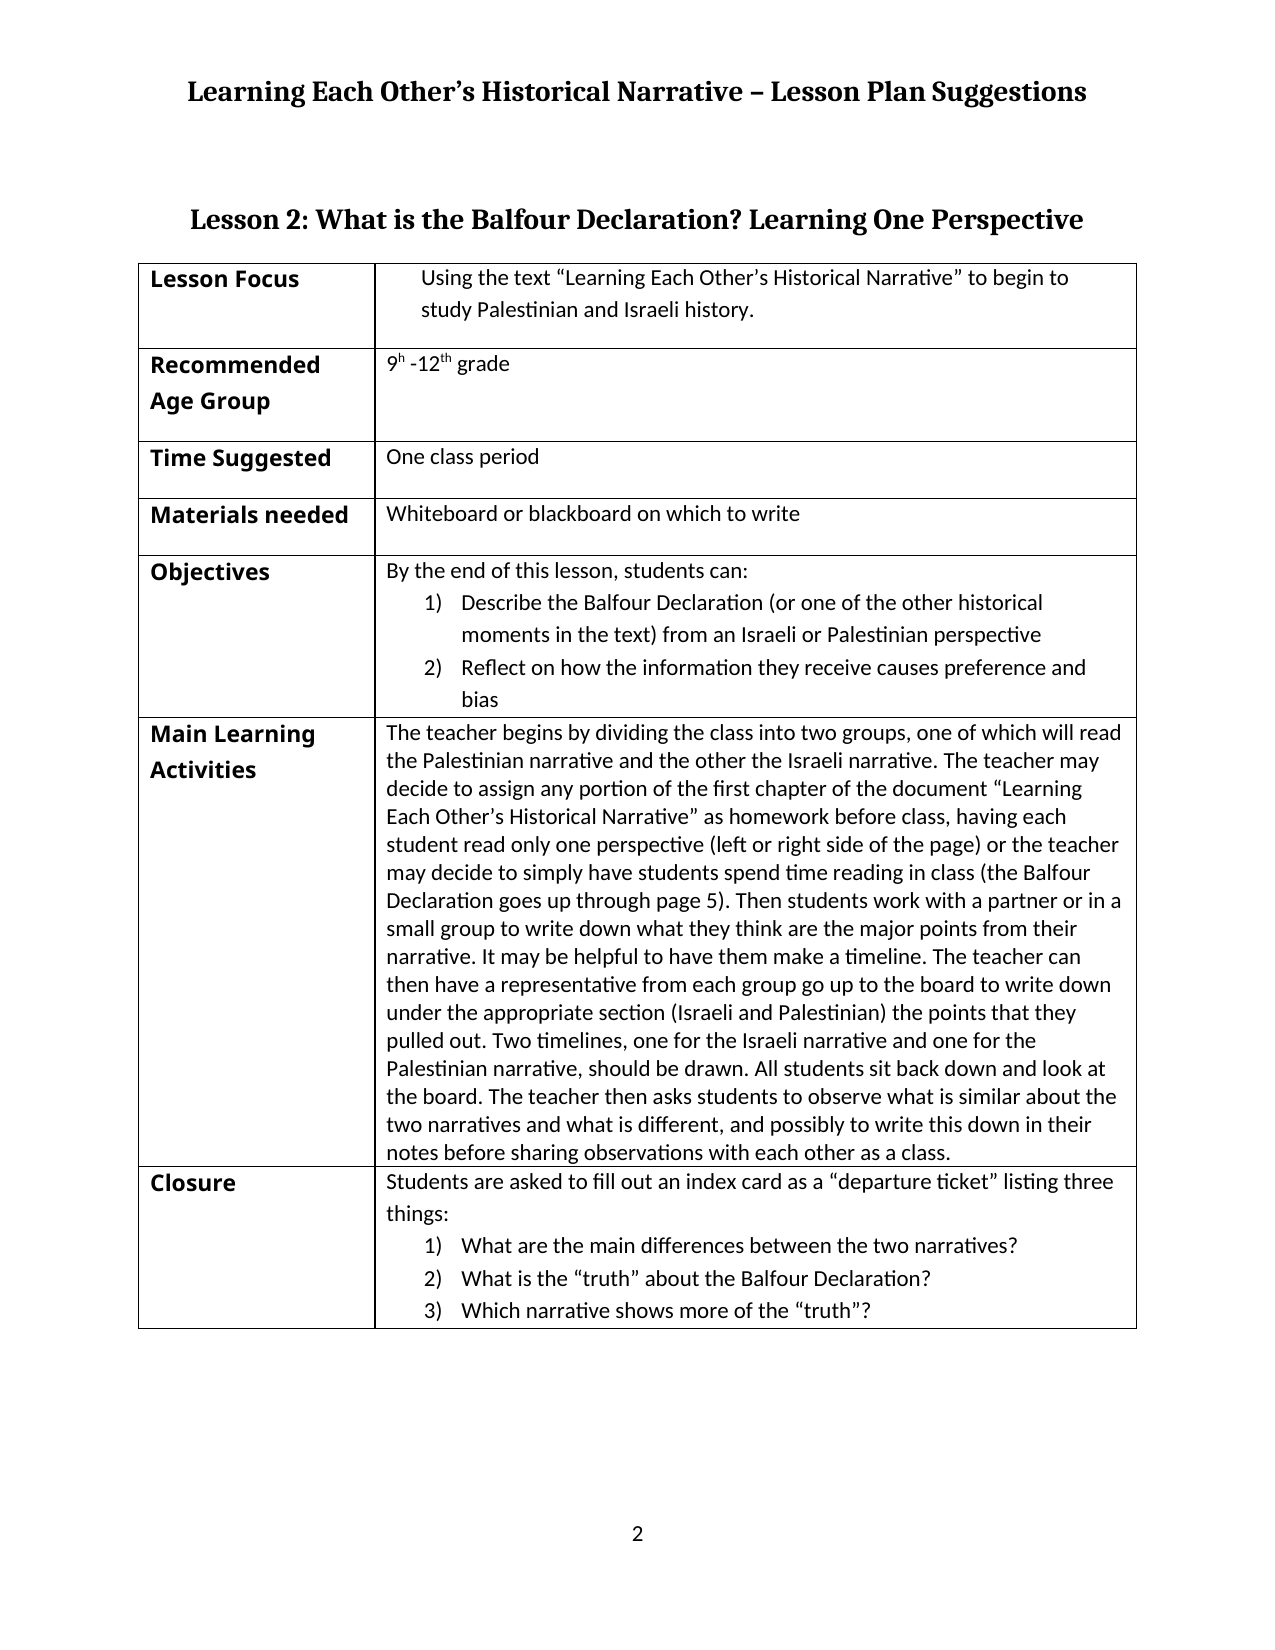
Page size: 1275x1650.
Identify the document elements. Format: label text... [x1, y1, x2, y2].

table_cell Materials needed [139, 499, 374, 555]
table_cell By the end of this lesson, students can: Describe the Balfour Declaration (or one of the other historical moments in the text) from an Israeli or Palestinian perspective Reflect on how the information they receive causes preference and bias [376, 556, 1136, 717]
table_cell Recommended Age Group [139, 349, 374, 441]
table_cell Closure [139, 1167, 374, 1328]
table_cell One class period [376, 442, 1136, 498]
table_cell Objectives [139, 556, 374, 717]
table_cell 9h -12th grade [376, 349, 1136, 441]
table_cell Students are asked to fill out an index card as a “departure ticket” listing three things: What are the main differences between the two narratives? What is the “truth” about the Balfour Declaration? Which narrative shows more of the “truth”? [376, 1167, 1136, 1328]
table_cell Main Learning Activities [139, 718, 374, 1166]
table_header Lesson Focus [139, 264, 374, 348]
table_cell Time Suggested [139, 442, 374, 498]
text Lesson 2: What is the Balfour Declaration? Learning One Perspective [150, 203, 1125, 237]
table_cell The teacher begins by dividing the class into two groups, one of which will read the Palestinian narrative and the other the Israeli narrative. The teacher may decide to assign any portion of the first chapter of the document “Learning Each Other’s Historical Narrative” as homework before class, having each student read only one perspective (left or right side of the page) or the teacher may decide to simply have students spend time reading in class (the Balfour Declaration goes up through page 5). Then students work with a partner or in a small group to write down what they think are the major points from their narrative. It may be helpful to have them make a timeline. The teacher can then have a representative from each group go up to the board to write down under the appropriate section (Israeli and Palestinian) the points that they pulled out. Two timelines, one for the Israeli narrative and one for the Palestinian narrative, should be drawn. All students sit back down and look at the board. The teacher then asks students to observe what is similar about the two narratives and what is different, and possibly to write this down in their notes before sharing observations with each other as a class. [376, 718, 1136, 1166]
table_cell Whiteboard or blackboard on which to write [376, 499, 1136, 555]
table_header Using the text “Learning Each Other’s Historical Narrative” to begin to study Palestinian and Israeli history. [376, 264, 1136, 348]
